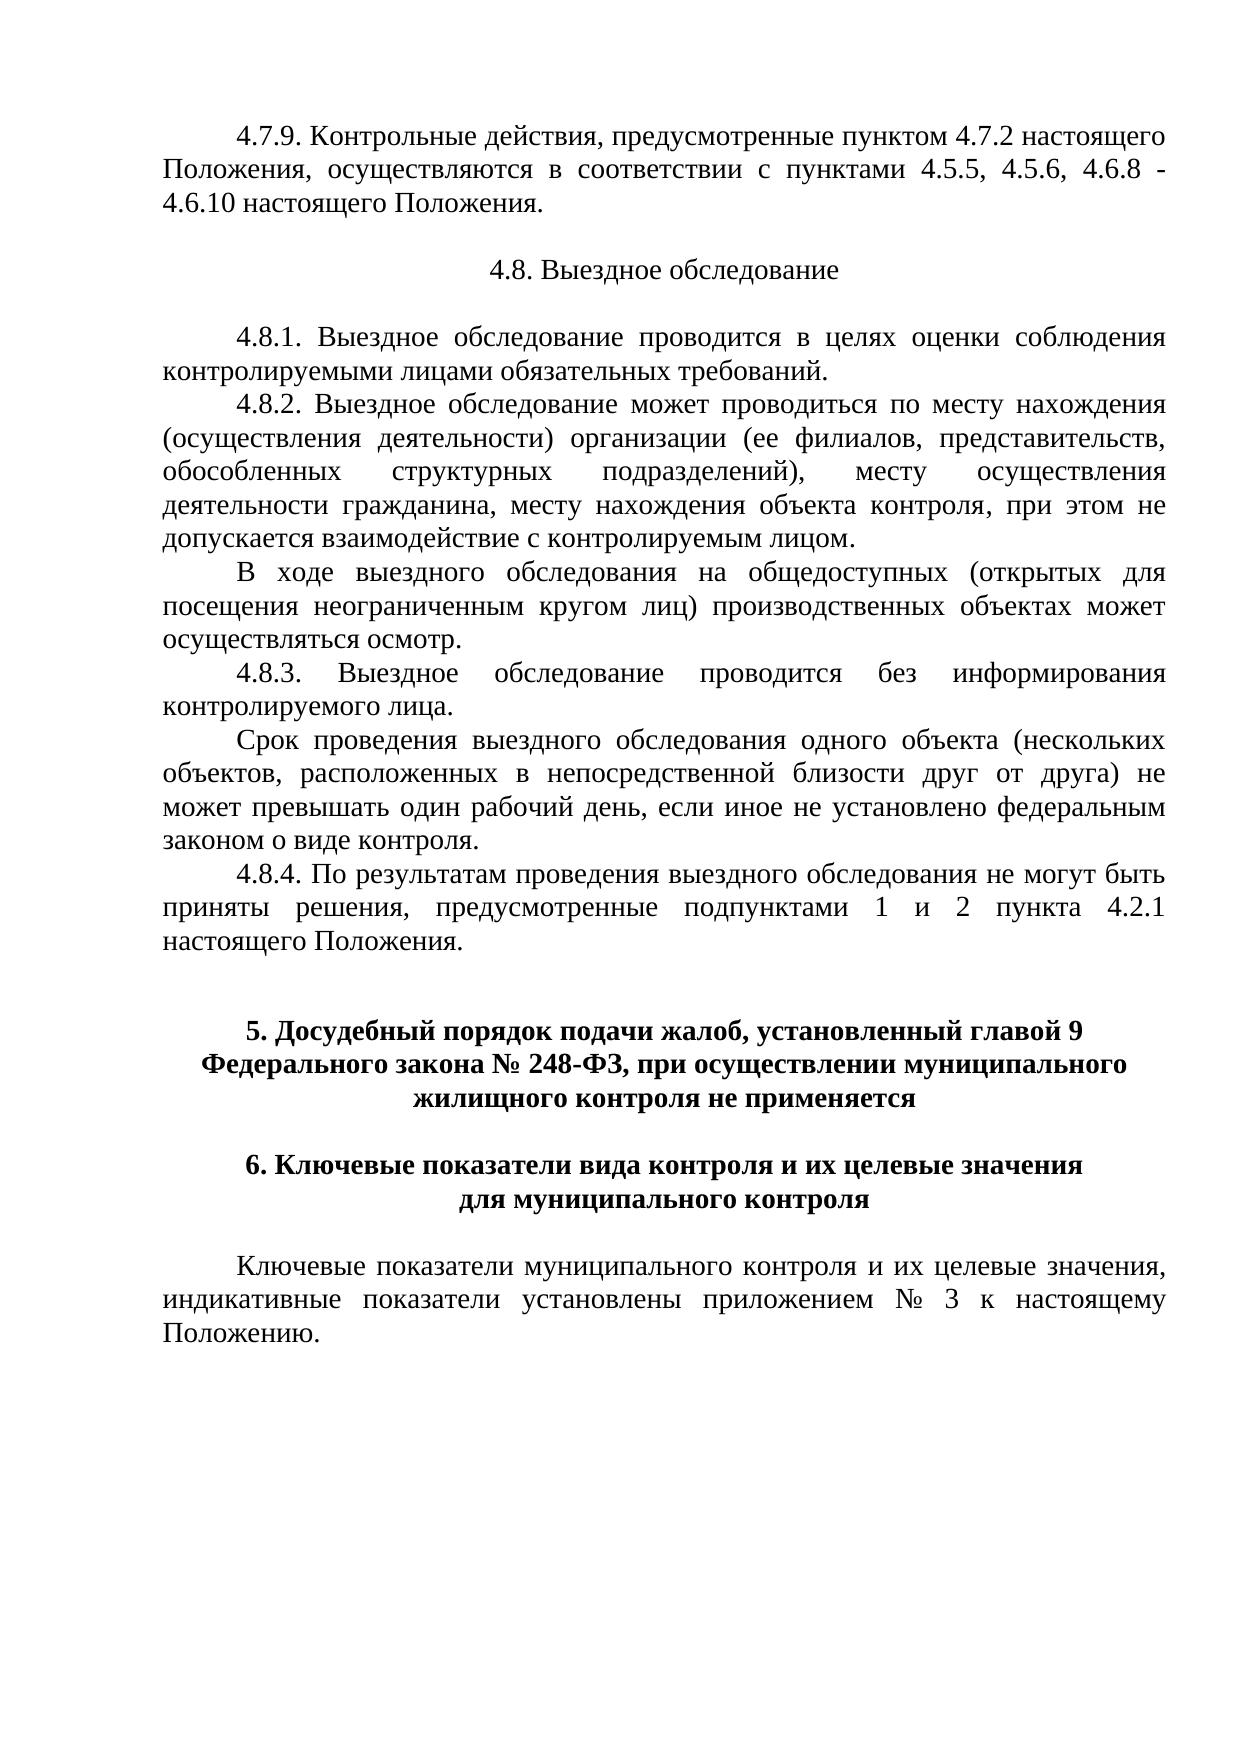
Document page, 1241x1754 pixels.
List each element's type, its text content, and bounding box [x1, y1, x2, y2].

list 4.8.2. Выездное обследование может проводиться по месту нахождения (осуществления деятельности) организации (ее филиалов, представительств, обособленных структурных подразделений), месту осуществления деятельности гражданина, месту нахождения объекта контроля, при этом не допускается взаимодействие с контролируемым лицом. [162, 386, 1166, 554]
list Ключевые показатели муниципального контроля и их целевые значения, индикативные показатели установлены приложением № 3 к настоящему Положению. [162, 1248, 1166, 1348]
list 4.8.1. Выездное обследование проводится в целях оценки соблюдения контролируемыми лицами обязательных требований. [162, 319, 1166, 386]
text 5. Досудебный порядок подачи жалоб, установленный главой 9 Федерального закона № 248-ФЗ, при осуществлении муниципального жилищного контроля не применяется [162, 1013, 1166, 1114]
text В ходе выездного обследования на общедоступных (открытых для посещения неограниченным кругом лиц) производственных объектах может осуществляться осмотр. [162, 554, 1166, 655]
text 4.7.9. Контрольные действия, предусмотренные пунктом 4.7.2 настоящего Положения, осуществляются в соответствии с пунктами 4.5.5, 4.5.6, 4.6.8 - 4.6.10 настоящего Положения. [162, 118, 1167, 219]
text Срок проведения выездного обследования одного объекта (нескольких объектов, расположенных в непосредственной близости друг от друга) не может превышать один рабочий день, если иное не установлено федеральным законом о виде контроля. [162, 722, 1166, 856]
text 4.8. Выездное обследование [162, 252, 1166, 286]
list 6. Ключевые показатели вида контроля и их целевые значения [162, 1147, 1166, 1181]
text 4.8.4. По результатам проведения выездного обследования не могут быть приняты решения, предусмотренные подпунктами 1 и 2 пункта 4.2.1 настоящего Положения. [162, 856, 1166, 957]
list 4.8.3. Выездное обследование проводится без информирования контролируемого лица. [162, 655, 1166, 722]
list для муниципального контроля [162, 1181, 1166, 1214]
